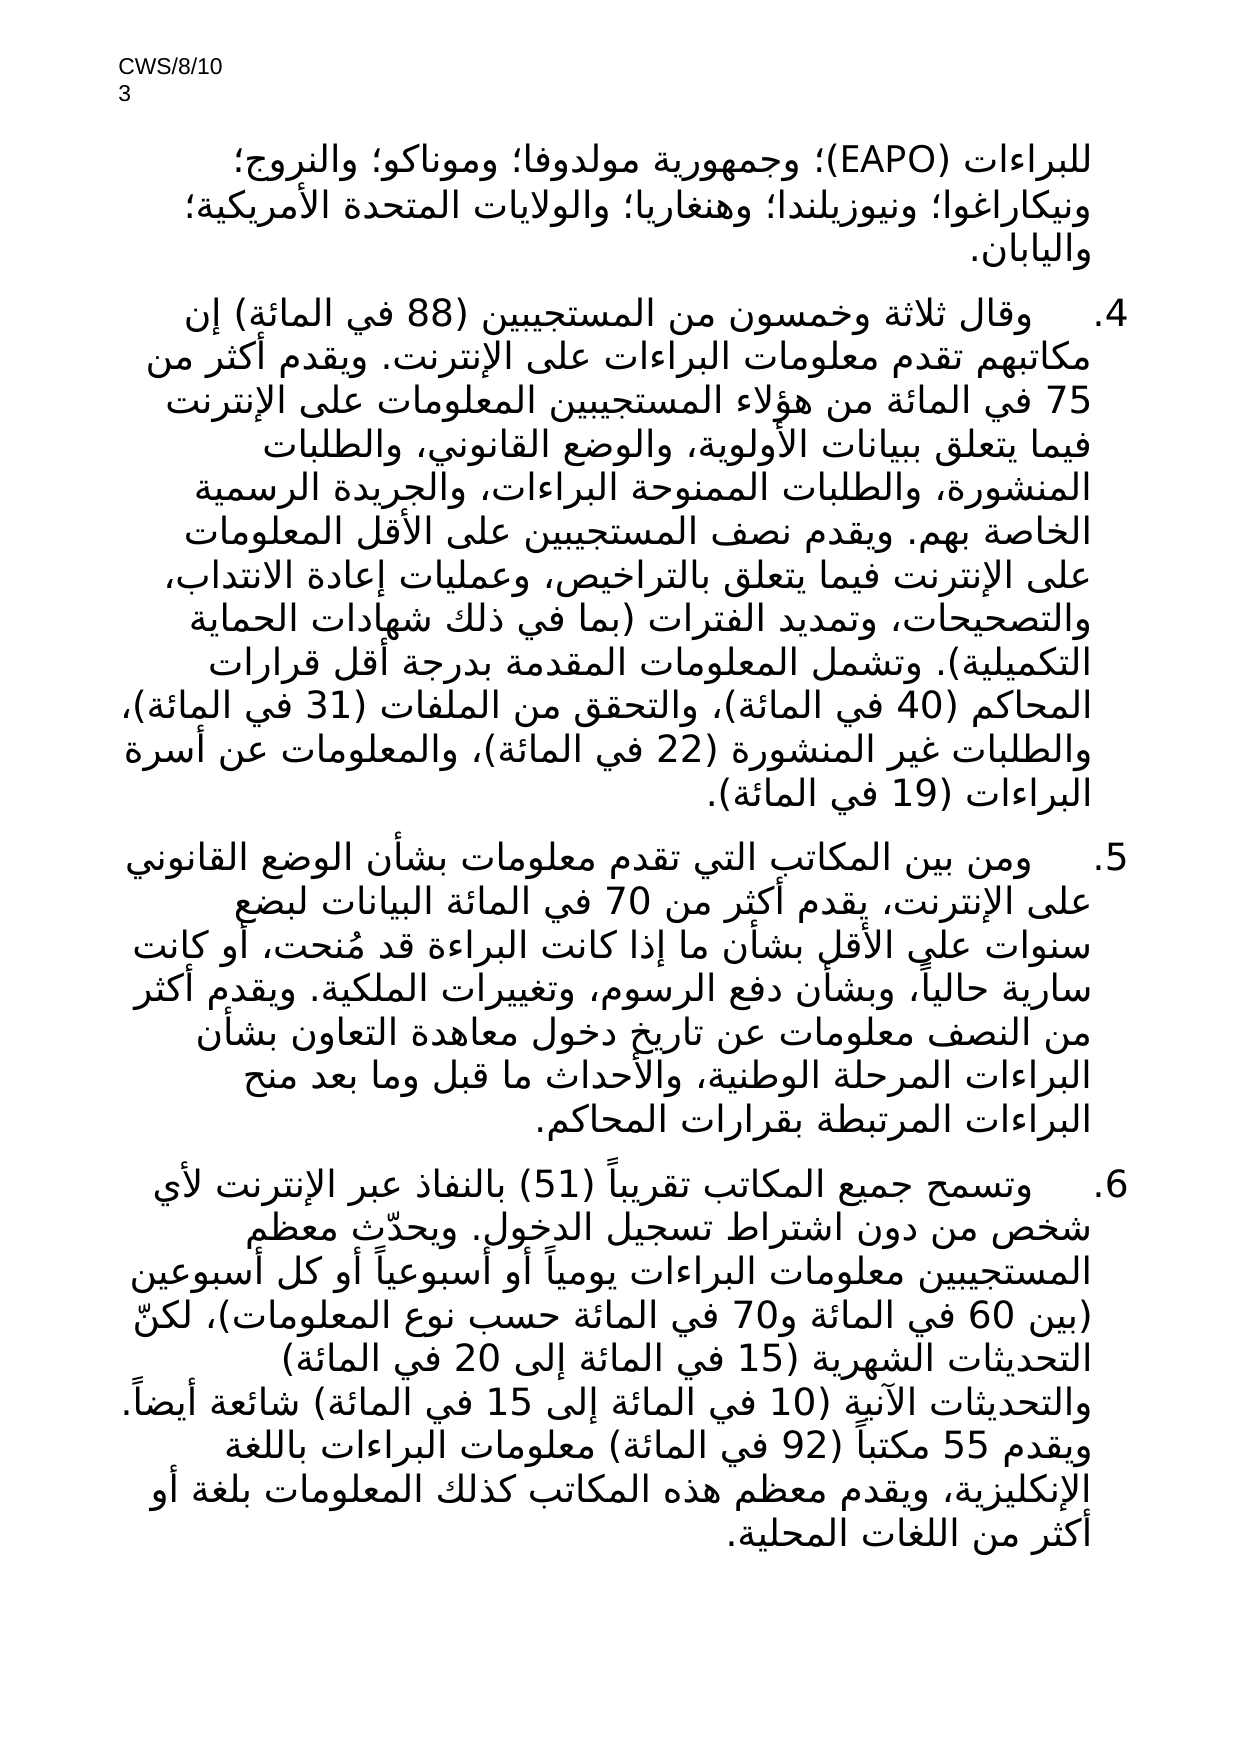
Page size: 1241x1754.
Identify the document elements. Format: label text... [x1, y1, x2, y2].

text وقال ثلاثة وخمسون من المستجيبين (88 في المائة) إن مكاتبهم تقدم معلومات البراءات على الإنترنت. ويقدم أكثر من 75 في المائة من هؤلاء المستجيبين المعلومات على الإنترنت فيما يتعلق ببيانات الأولوية، والوضع القانوني، والطلبات المنشورة، والطلبات الممنوحة البراءات، والجريدة الرسمية الخاصة بهم. ويقدم نصف المستجيبين على الأقل المعلومات على الإنترنت فيما يتعلق بالتراخيص، وعمليات إعادة الانتداب، والتصحيحات، وتمديد الفترات (بما في ذلك شهادات الحماية التكميلية). وتشمل المعلومات المقدمة بدرجة أقل قرارات المحاكم (40 في المائة)، والتحقق من الملفات (31 في المائة)، والطلبات غير المنشورة (22 في المائة)، والمعلومات عن أسرة البراءات (19 في المائة). [118, 291, 1092, 815]
text وتسمح جميع المكاتب تقريباً (51) بالنفاذ عبر الإنترنت لأي شخص من دون اشتراط تسجيل الدخول. ويحدّث معظم المستجيبين معلومات البراءات يومياً أو أسبوعياً أو كل أسبوعين (بين 60 في المائة و70 في المائة حسب نوع المعلومات)، لكنّ التحديثات الشهرية (15 في المائة إلى 20 في المائة) والتحديثات الآنية (10 في المائة إلى 15 في المائة) شائعة أيضاً. ويقدم 55 مكتباً (92 في المائة) معلومات البراءات باللغة الإنكليزية، ويقدم معظم هذه المكاتب كذلك المعلومات بلغة أو أكثر من اللغات المحلية. [118, 1162, 1092, 1555]
text ومن بين المكاتب التي تقدم معلومات بشأن الوضع القانوني على الإنترنت، يقدم أكثر من 70 في المائة البيانات لبضع سنوات على الأقل بشأن ما إذا كانت البراءة قد مُنحت، أو كانت سارية حالياً، وبشأن دفع الرسوم، وتغييرات الملكية. ويقدم أكثر من النصف معلومات عن تاريخ دخول معاهدة التعاون بشأن البراءات المرحلة الوطنية، والأحداث ما قبل وما بعد منح البراءات المرتبطة بقرارات المحاكم. [118, 836, 1092, 1141]
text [118, 132, 1092, 271]
